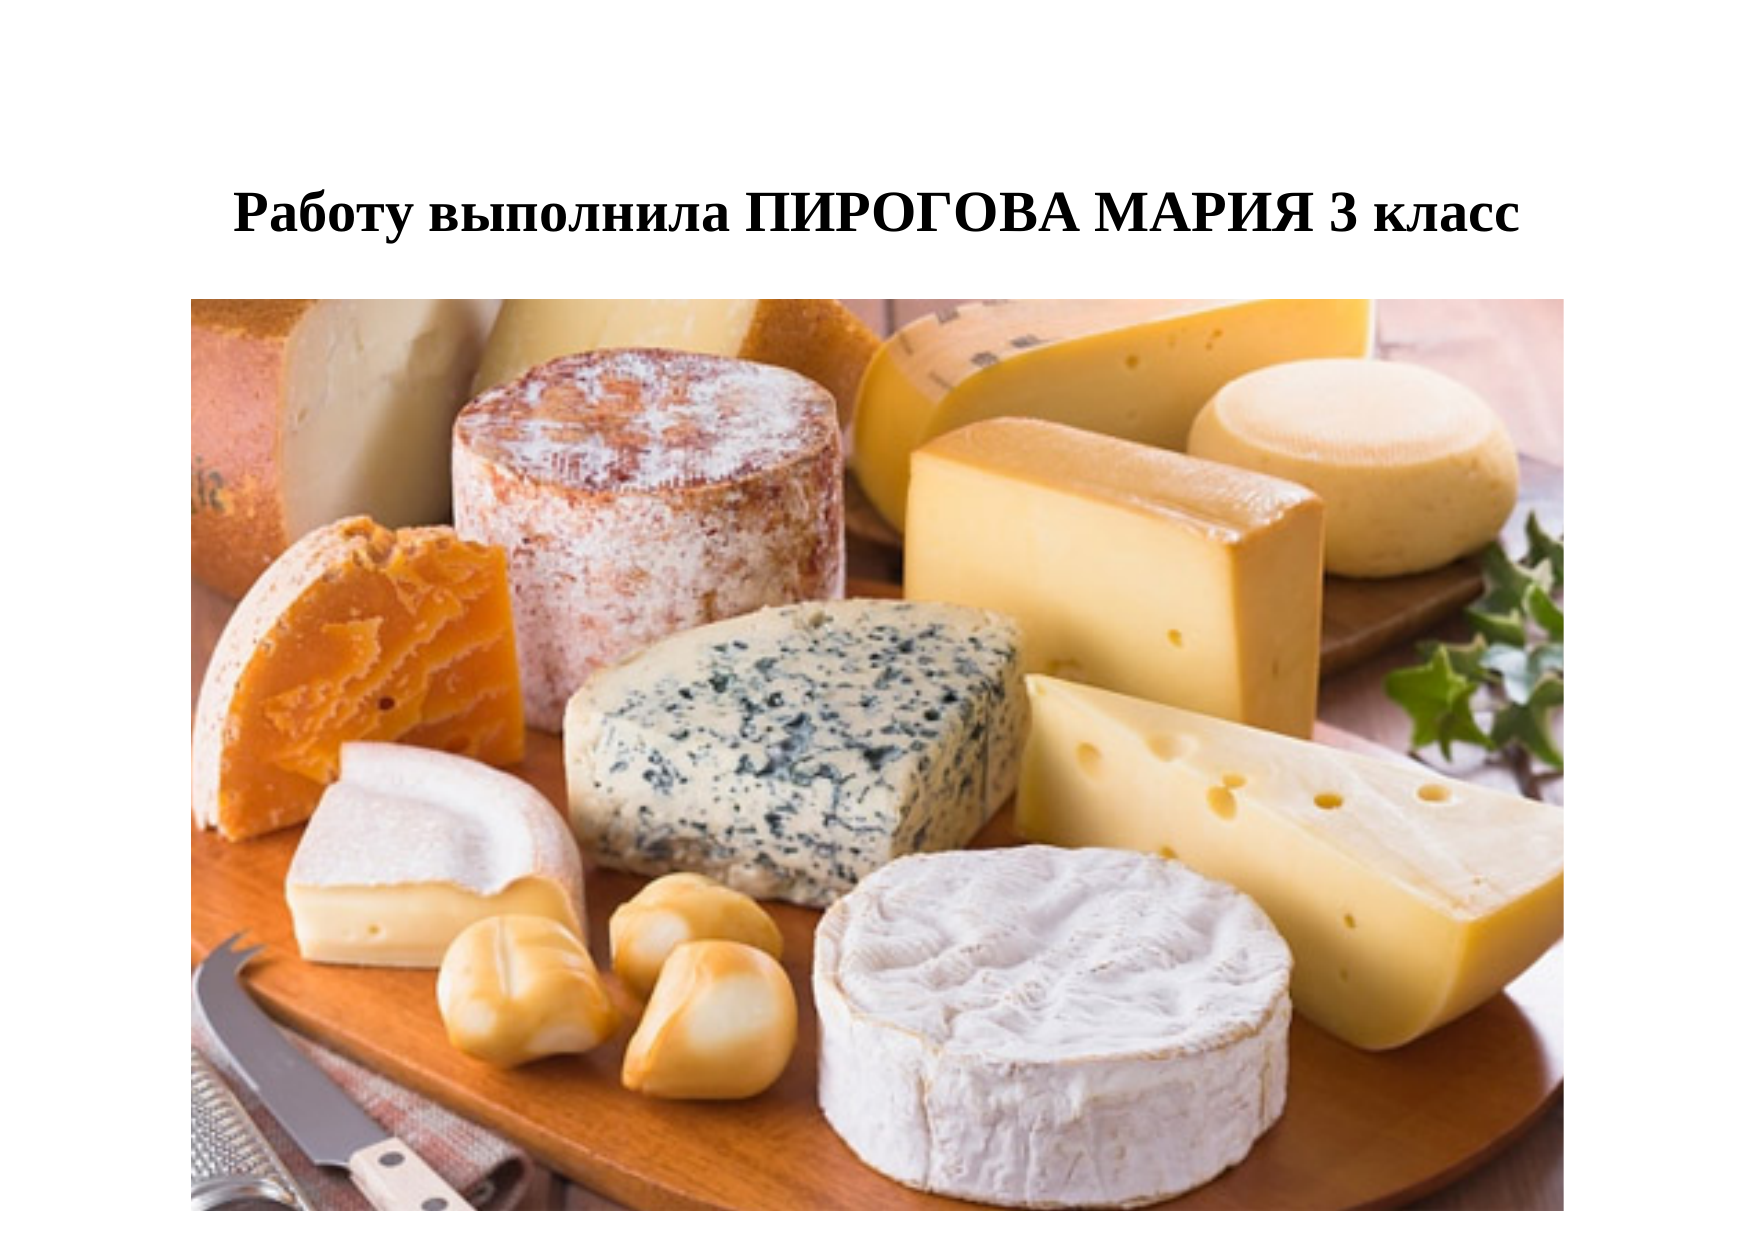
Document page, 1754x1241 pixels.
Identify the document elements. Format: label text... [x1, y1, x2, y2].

text Работу выполнила ПИРОГОВА МАРИЯ 3 класс [118, 177, 1636, 244]
picture [188, 299, 1563, 1208]
